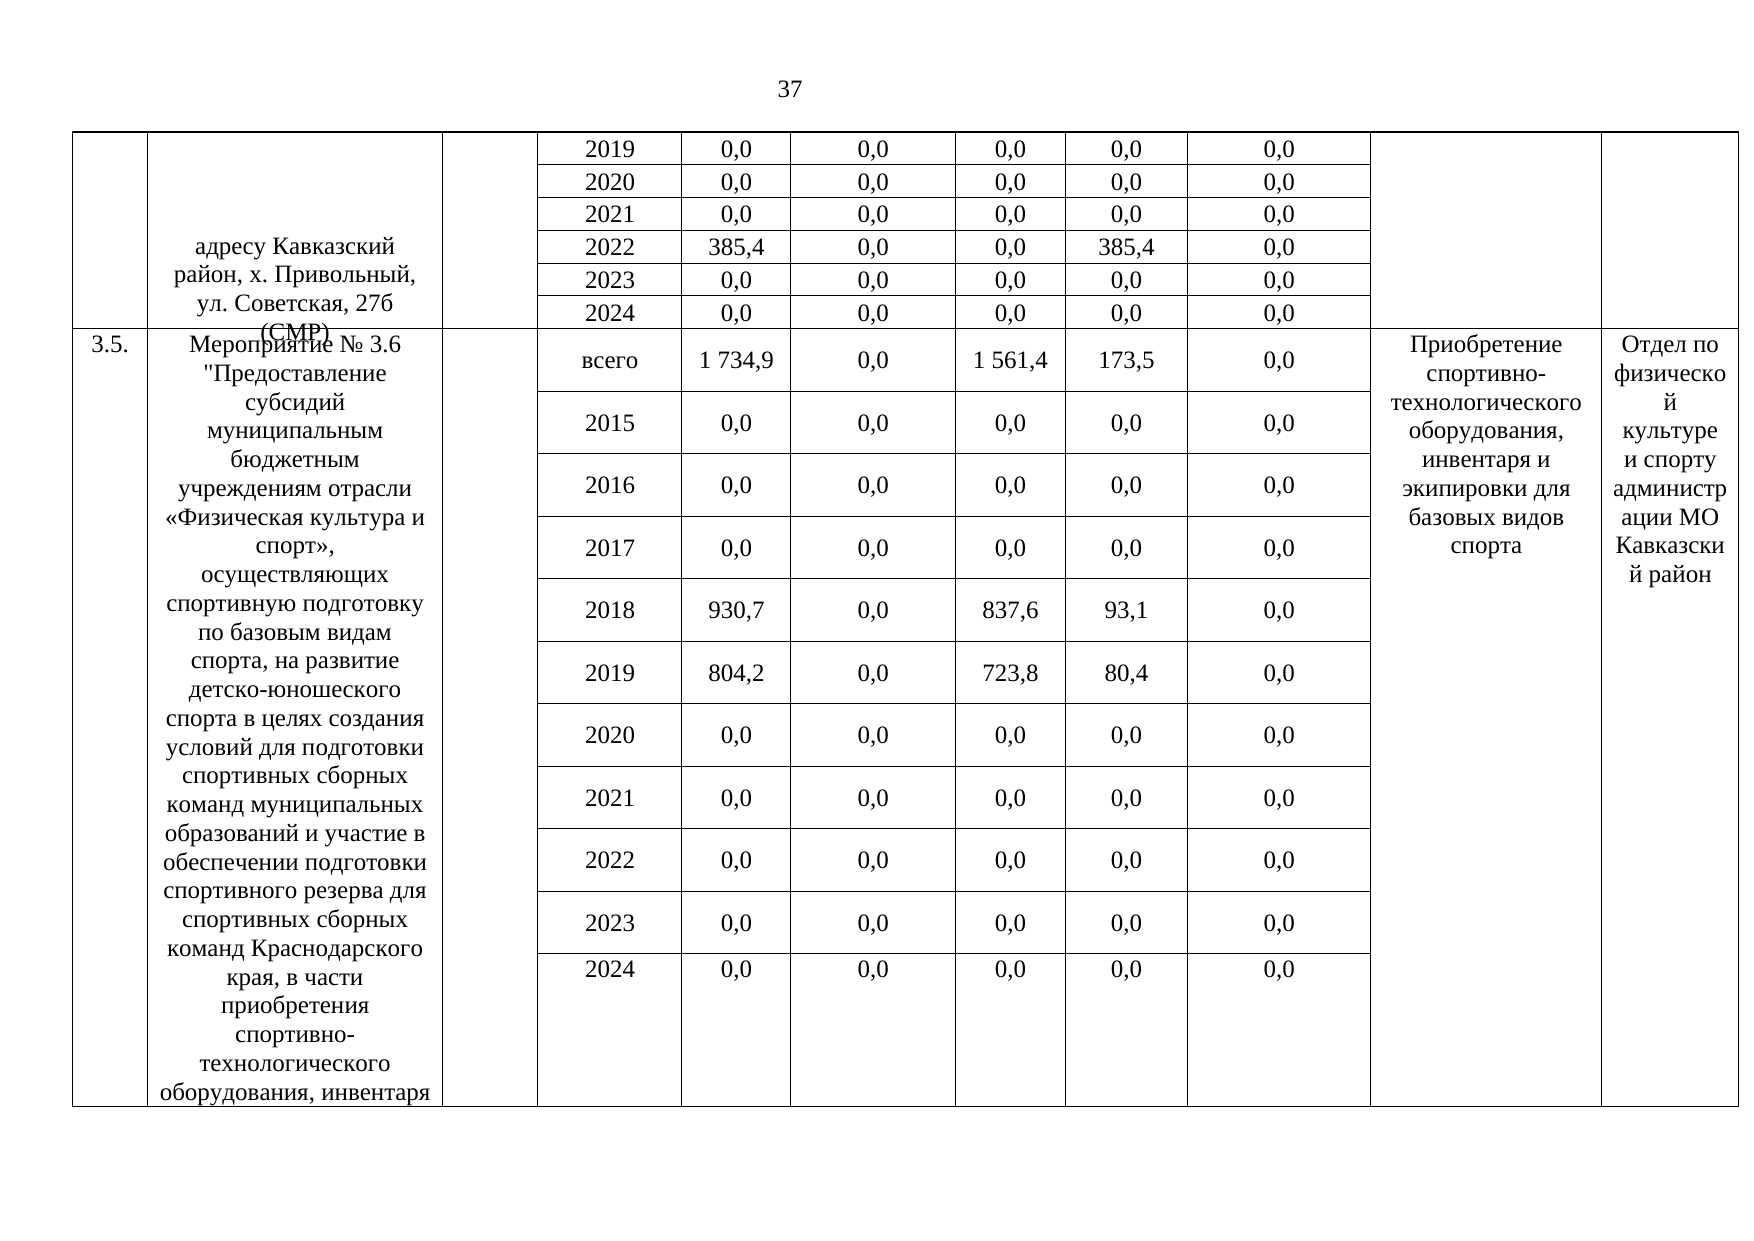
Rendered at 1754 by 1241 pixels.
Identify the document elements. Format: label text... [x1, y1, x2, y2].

table_cell 2019 [538, 133, 681, 164]
table_cell 2018 [538, 579, 681, 641]
table_cell 0,0 [791, 767, 955, 828]
table_cell 0,0 [1188, 767, 1370, 828]
table_cell всего [538, 329, 681, 391]
table_cell 0,0 [956, 954, 1065, 1106]
table_cell 2023 [538, 892, 681, 953]
table_cell 0,0 [1188, 133, 1370, 164]
table_cell 837,6 [956, 579, 1065, 641]
table_cell 0,0 [682, 198, 790, 230]
table_cell 0,0 [791, 892, 955, 953]
table_cell 2017 [538, 517, 681, 578]
table_cell 0,0 [956, 231, 1065, 263]
table_cell 0,0 [1188, 329, 1370, 391]
table_cell 0,0 [1188, 579, 1370, 641]
table_cell 0,0 [956, 165, 1065, 197]
table_cell 3.5. [73, 329, 147, 1106]
table_cell 0,0 [1066, 829, 1187, 891]
table_cell 0,0 [791, 704, 955, 766]
table_cell 0,0 [956, 517, 1065, 578]
table_cell 0,0 [791, 133, 955, 164]
table_cell 0,0 [956, 296, 1065, 328]
table_cell 0,0 [791, 296, 955, 328]
table_cell 0,0 [956, 133, 1065, 164]
table_cell 0,0 [956, 264, 1065, 295]
table_cell 0,0 [791, 642, 955, 703]
table_cell 0,0 [682, 133, 790, 164]
table_cell 0,0 [956, 892, 1065, 953]
table_cell 0,0 [1066, 296, 1187, 328]
table_cell 385,4 [1066, 231, 1187, 263]
table_cell 0,0 [682, 704, 790, 766]
table_cell 0,0 [1066, 954, 1187, 1106]
table_cell 0,0 [1188, 454, 1370, 516]
table_cell 1 734,9 [682, 329, 790, 391]
table_cell 0,0 [1188, 829, 1370, 891]
table_cell 0,0 [1066, 165, 1187, 197]
table_cell 0,0 [682, 829, 790, 891]
table_cell 2015 [538, 392, 681, 453]
table_cell 0,0 [956, 767, 1065, 828]
table_cell 0,0 [1066, 392, 1187, 453]
table_cell [443, 329, 537, 1106]
table_cell 1 561,4 [956, 329, 1065, 391]
table_cell 0,0 [682, 454, 790, 516]
table_cell 0,0 [1188, 892, 1370, 953]
table_cell 2020 [538, 704, 681, 766]
table_cell 0,0 [682, 264, 790, 295]
table_cell 0,0 [682, 392, 790, 453]
table_cell 0,0 [956, 392, 1065, 453]
table_cell 0,0 [1188, 296, 1370, 328]
table_cell 0,0 [682, 767, 790, 828]
table_cell 0,0 [956, 829, 1065, 891]
table_cell 0,0 [1066, 704, 1187, 766]
table_cell 0,0 [682, 892, 790, 953]
table_cell 385,4 [682, 231, 790, 263]
table_cell 173,5 [1066, 329, 1187, 391]
table_cell 0,0 [791, 517, 955, 578]
table_cell 0,0 [1066, 264, 1187, 295]
table_cell 2022 [538, 231, 681, 263]
table_cell 0,0 [791, 392, 955, 453]
table_cell 0,0 [682, 954, 790, 1106]
table_cell 80,4 [1066, 642, 1187, 703]
table_cell 0,0 [1188, 198, 1370, 230]
table_cell 2024 [538, 296, 681, 328]
table_cell 2019 [538, 642, 681, 703]
table_cell 0,0 [791, 329, 955, 391]
table_cell 0,0 [791, 264, 955, 295]
table_cell 0,0 [956, 454, 1065, 516]
table_cell 2022 [538, 829, 681, 891]
table_cell Приобретение спортивно-технологического оборудования, инвентаря и экипировки для базовых видов спорта [1371, 329, 1601, 1106]
table_cell 0,0 [791, 198, 955, 230]
table_cell 0,0 [1066, 767, 1187, 828]
table_cell 0,0 [956, 704, 1065, 766]
table_cell 0,0 [1066, 133, 1187, 164]
table_cell 0,0 [791, 954, 955, 1106]
table_cell 2023 [538, 264, 681, 295]
table_cell 0,0 [791, 829, 955, 891]
table_cell 0,0 [682, 517, 790, 578]
table_cell 0,0 [791, 579, 955, 641]
table_cell 93,1 [1066, 579, 1187, 641]
table_cell 0,0 [1066, 454, 1187, 516]
table_cell 0,0 [1188, 954, 1370, 1106]
table_cell 804,2 [682, 642, 790, 703]
table_cell 0,0 [791, 231, 955, 263]
table_cell 0,0 [1066, 198, 1187, 230]
table_cell 0,0 [1188, 642, 1370, 703]
table_cell 0,0 [1188, 231, 1370, 263]
table_cell 0,0 [956, 198, 1065, 230]
table_cell Мероприятие № 3.6 "Предоставление субсидий муниципальным бюджетным учреждениям отрасли «Физическая культура и спорт», осуществляющих спортивную подготовку по базовым видам спорта, на развитие детско-юношеского спорта в целях создания условий для подготовки спортивных сборных команд муниципальных образований и участие в обеспечении подготовки спортивного резерва для спортивных сборных команд Краснодарского края, в части приобретения спортивно-технологического оборудования, инвентаря и экипировки для базовых видов спорта в соответствии с перечнями, указанными в федеральных стандартах спортивной подготовки, утвержденных Министерством спорта Российской Федерации" [148, 329, 442, 1106]
table_cell Отдел по физической культуре и спорту администрации МО Кавказский район [1602, 329, 1738, 1106]
table_cell 2024 [538, 954, 681, 1106]
table_cell 0,0 [1188, 517, 1370, 578]
table_cell 0,0 [1066, 517, 1187, 578]
table_cell 2020 [538, 165, 681, 197]
table_cell 0,0 [1066, 892, 1187, 953]
table_cell 2016 [538, 454, 681, 516]
table_cell 0,0 [1188, 264, 1370, 295]
table_cell 0,0 [682, 296, 790, 328]
table_cell 0,0 [791, 165, 955, 197]
table_cell 0,0 [1188, 392, 1370, 453]
table_cell 0,0 [1188, 165, 1370, 197]
table_cell 723,8 [956, 642, 1065, 703]
table_cell 2021 [538, 198, 681, 230]
table_cell 0,0 [1188, 704, 1370, 766]
table_cell 930,7 [682, 579, 790, 641]
table_cell 2021 [538, 767, 681, 828]
table_cell 0,0 [682, 165, 790, 197]
table_cell 0,0 [791, 454, 955, 516]
